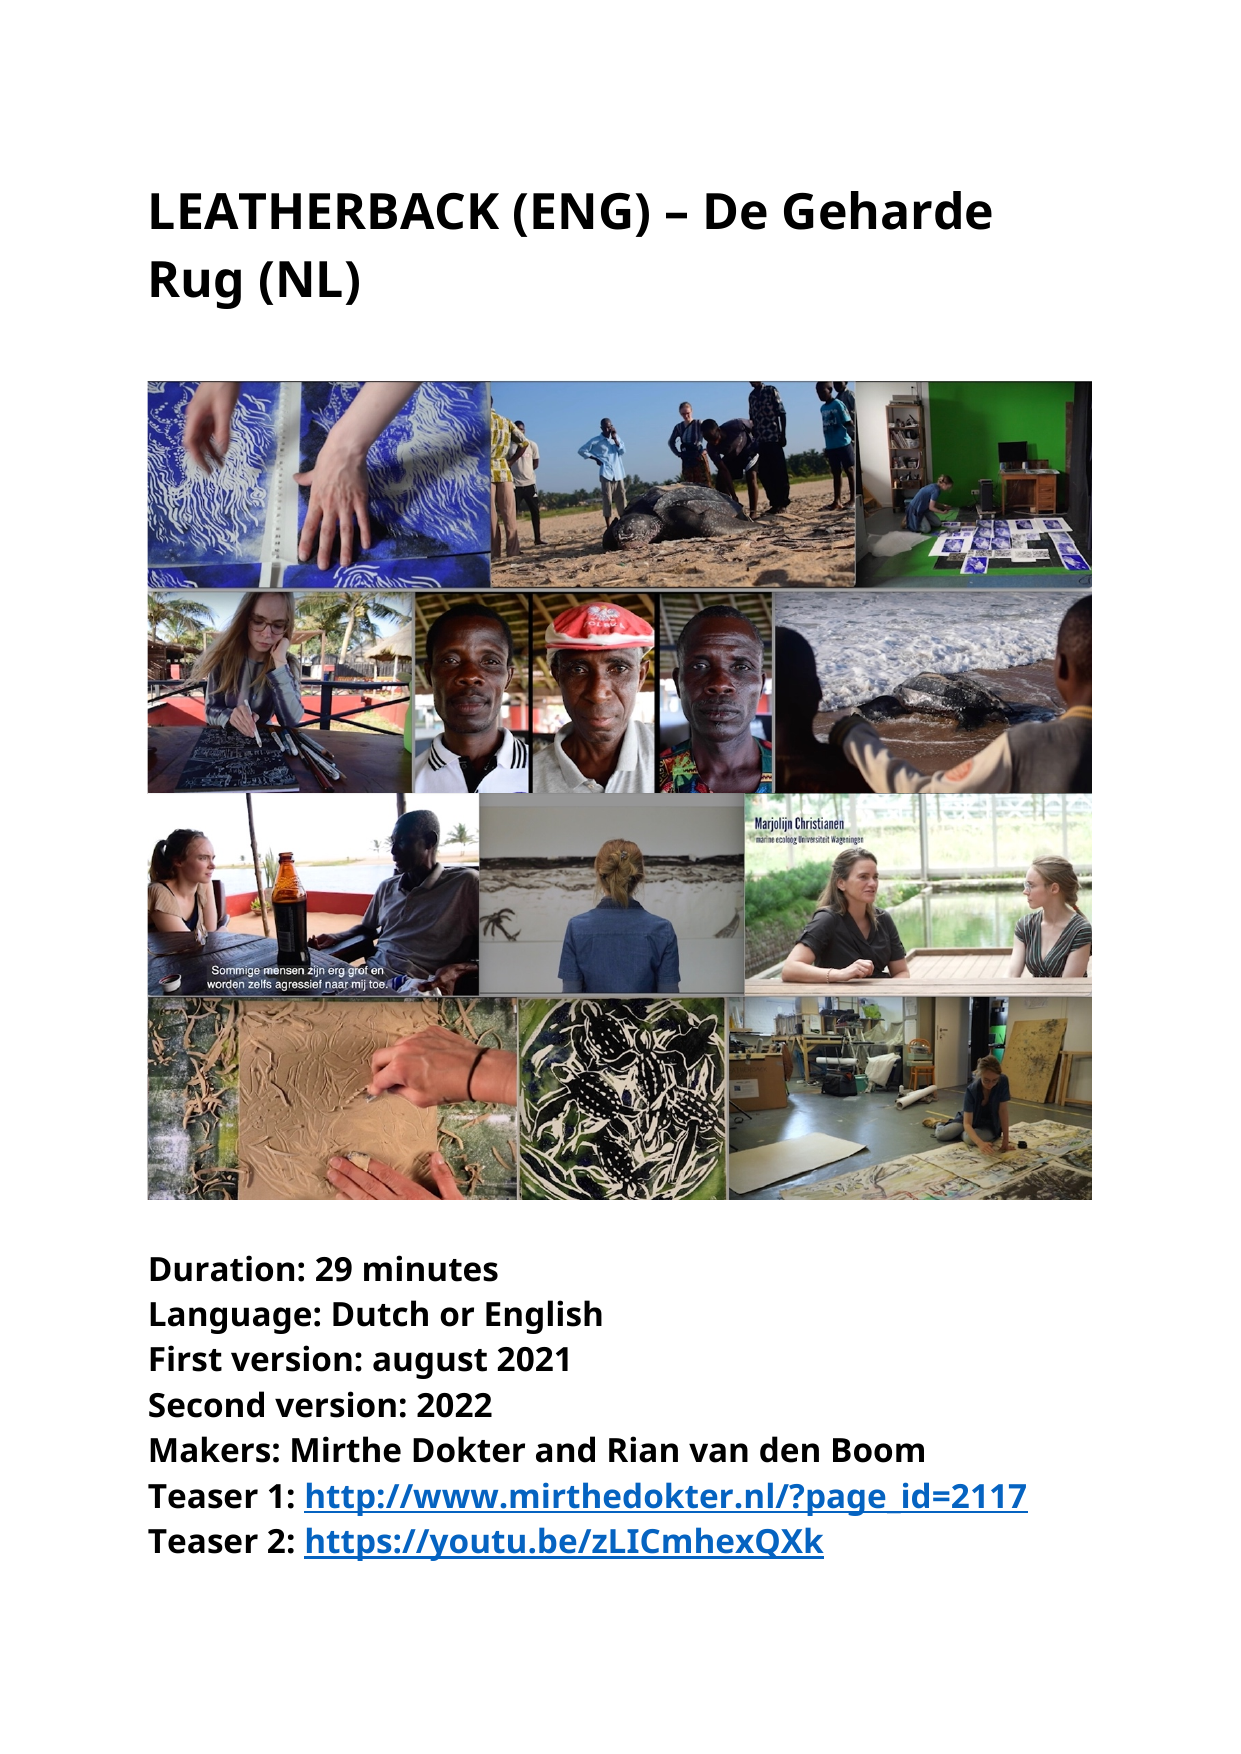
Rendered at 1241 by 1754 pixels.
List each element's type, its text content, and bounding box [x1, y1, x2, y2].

text Teaser 2: https://youtu.be/zLICmhexQXk [148, 1518, 1093, 1563]
text LEATHERBACK (ENG) – De Geharde Rug (NL) [148, 176, 1093, 312]
picture [147, 380, 1092, 1200]
text First version: august 2021 [148, 1336, 1093, 1382]
text Makers: Mirthe Dokter and Rian van den Boom [148, 1427, 1093, 1472]
text Language: Dutch or English [148, 1291, 1093, 1336]
text Teaser 1: http://www.mirthedokter.nl/?page_id=2117 [148, 1472, 1093, 1518]
text Duration: 29 minutes [148, 1245, 1093, 1291]
text Second version: 2022 [148, 1382, 1093, 1427]
